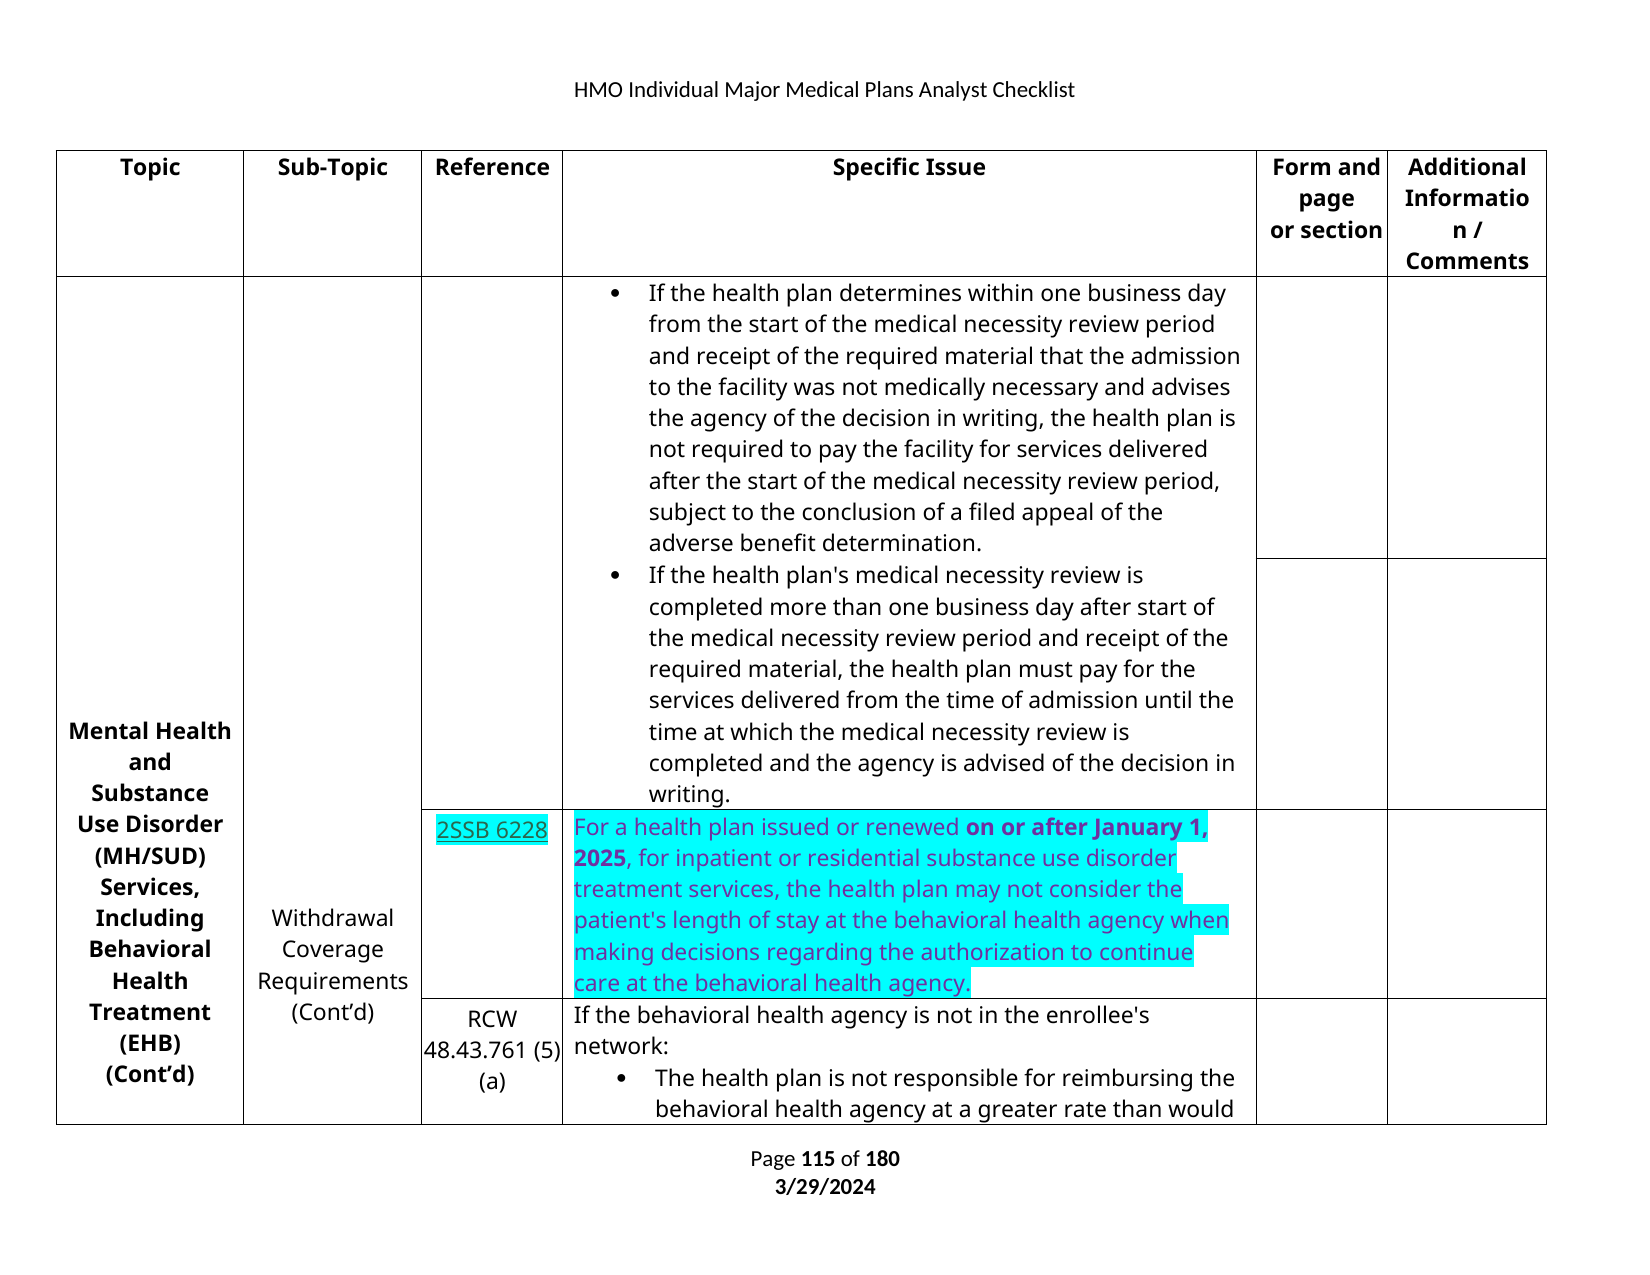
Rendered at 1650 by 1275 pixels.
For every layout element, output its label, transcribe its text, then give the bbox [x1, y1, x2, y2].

table_header Sub-Topic [244, 151, 421, 276]
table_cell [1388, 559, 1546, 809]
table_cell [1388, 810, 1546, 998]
table_header Additional Information / Comments [1388, 151, 1546, 276]
table_header Reference [422, 151, 562, 276]
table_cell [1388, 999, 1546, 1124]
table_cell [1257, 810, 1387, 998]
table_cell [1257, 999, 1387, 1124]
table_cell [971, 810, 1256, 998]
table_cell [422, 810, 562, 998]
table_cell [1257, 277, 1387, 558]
table_header Form and page or section [1257, 151, 1387, 276]
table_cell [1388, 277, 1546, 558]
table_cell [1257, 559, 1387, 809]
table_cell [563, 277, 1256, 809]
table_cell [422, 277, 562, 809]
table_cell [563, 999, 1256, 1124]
table_header Topic [57, 151, 243, 276]
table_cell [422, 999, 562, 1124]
table_header Specific Issue [563, 151, 1256, 276]
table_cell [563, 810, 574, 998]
